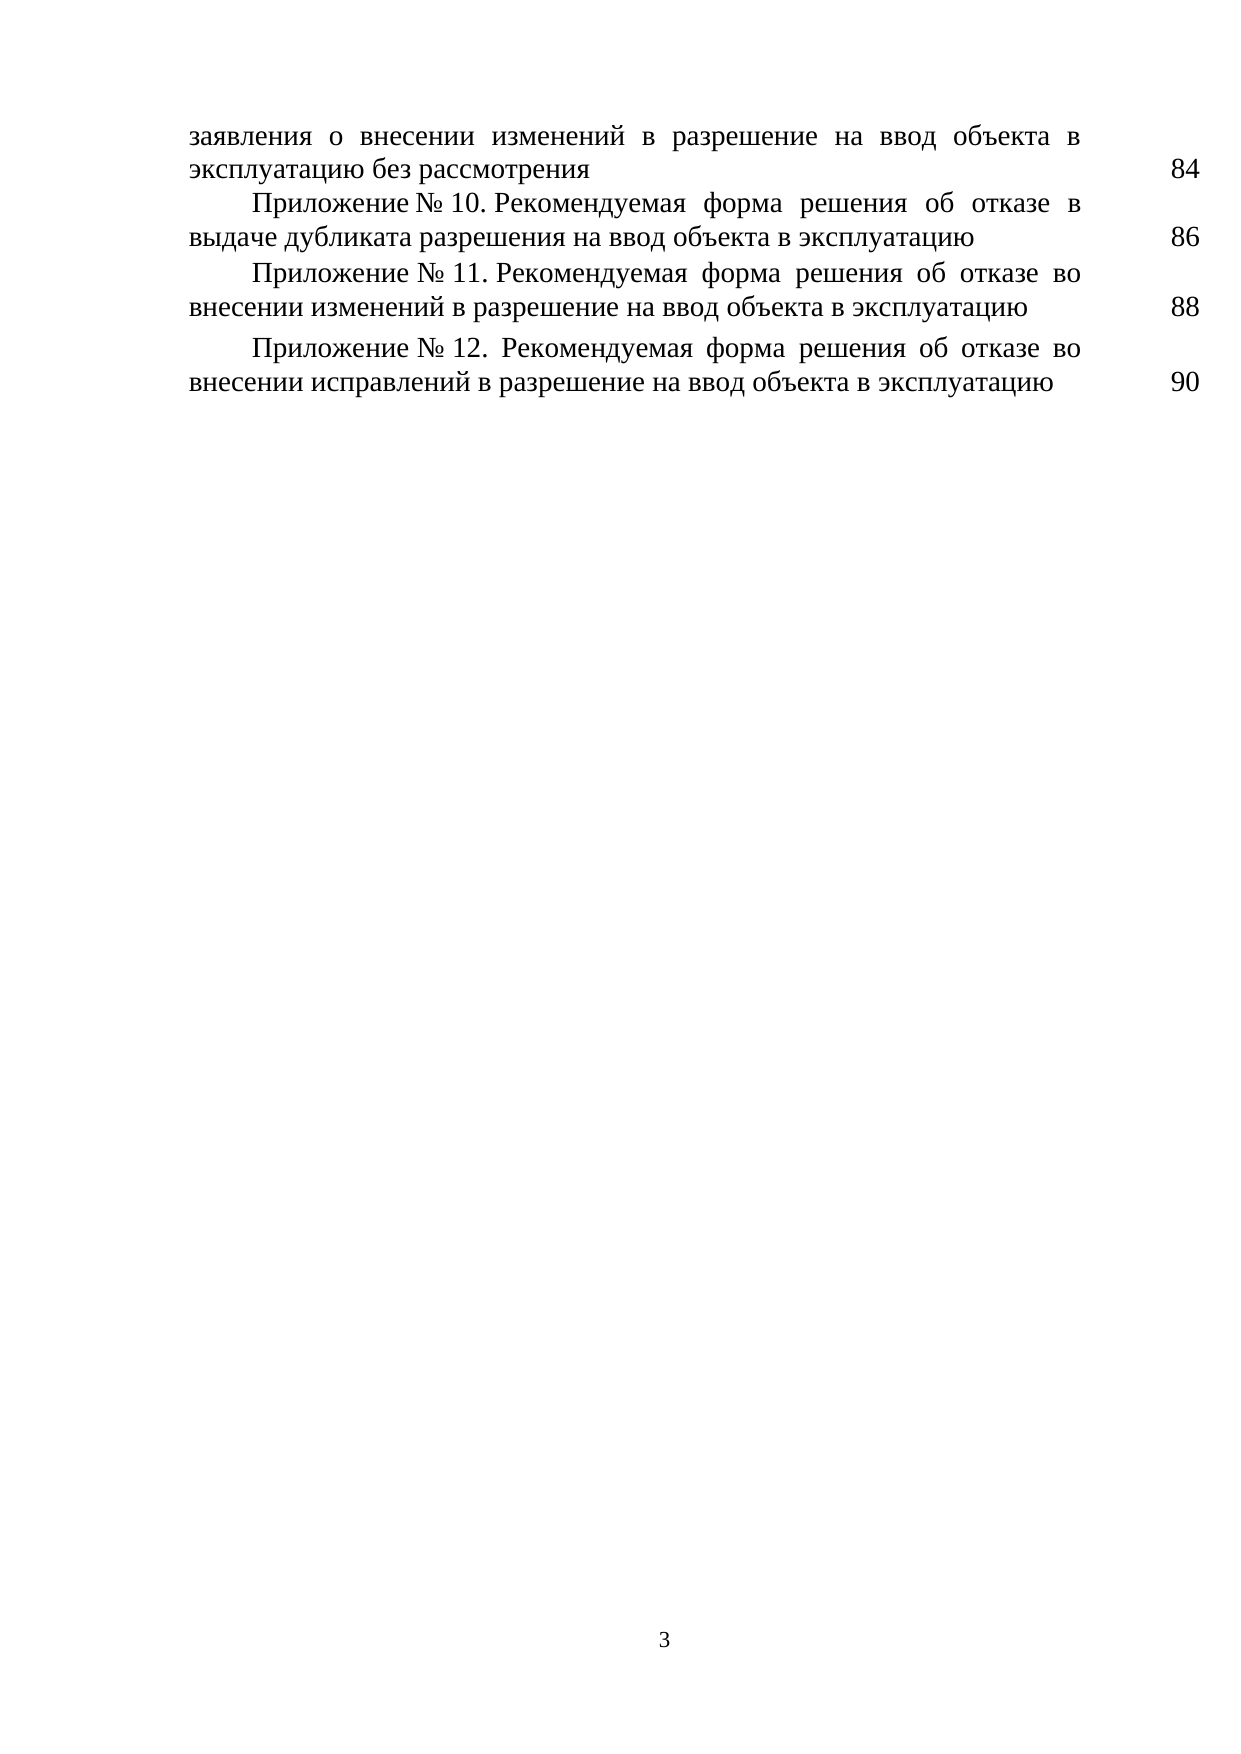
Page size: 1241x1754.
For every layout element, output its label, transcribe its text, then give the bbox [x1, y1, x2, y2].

table_cell 90 [1093, 331, 1211, 398]
table_cell Приложение № 10. Рекомендуемая форма решения об отказе в выдаче дубликата разрешения на ввод объекта в эксплуатацию [177, 185, 1093, 256]
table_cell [177, 118, 1093, 185]
table_cell Приложение № 11. Рекомендуемая форма решения об отказе во внесении изменений в разрешение на ввод объекта в эксплуатацию [177, 256, 1093, 331]
table_cell 88 [1093, 256, 1211, 331]
table_cell 84 [1093, 118, 1211, 185]
table_cell 86 [1093, 185, 1211, 256]
table_cell Приложение № 12. Рекомендуемая форма решения об отказе во внесении исправлений в разрешение на ввод объекта в эксплуатацию [177, 331, 1093, 398]
